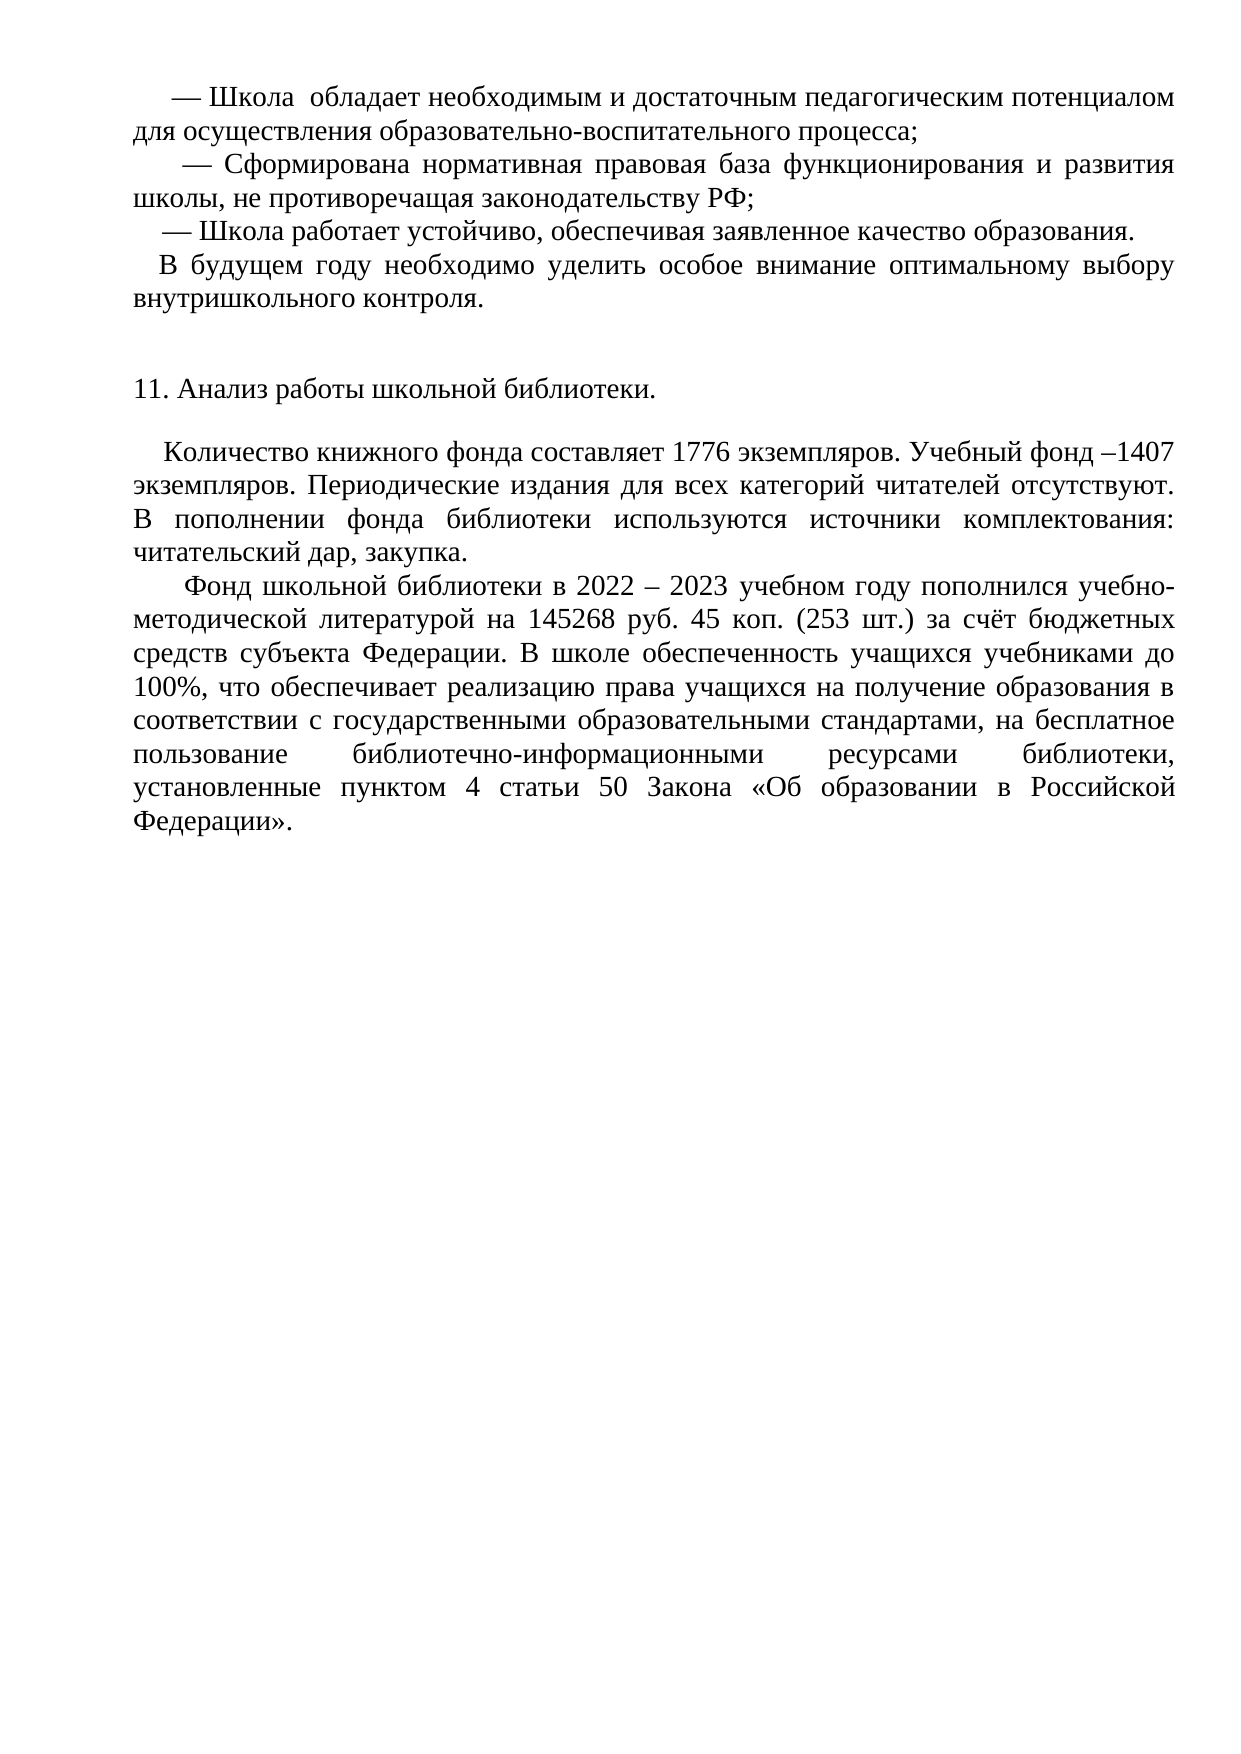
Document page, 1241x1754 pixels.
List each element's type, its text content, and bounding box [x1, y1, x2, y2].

text Количество книжного фонда составляет 1776 экземпляров. Учебный фонд –1407 экземпляров. Периодические издания для всех категорий читателей отсутствуют. В пополнении фонда библиотеки используются источники комплектования: читательский дар, закупка. [133, 434, 1176, 568]
text ― Сформирована нормативная правовая база функционирования и развития школы, не противоречащая законодательству РФ; [133, 146, 1176, 213]
text В будущем году необходимо уделить особое внимание оптимальному выбору внутришкольного контроля. [133, 247, 1176, 314]
text Фонд школьной библиотеки в 2022 – 2023 учебном году пополнился учебно-методической литературой на 145268 руб. 45 коп. (253 шт.) за счёт бюджетных средств субъекта Федерации. В школе обеспеченность учащихся учебниками до 100%, что обеспечивает реализацию права учащихся на получение образования в соответствии с государственными образовательными стандартами, на бесплатное пользование библиотечно-информационными ресурсами библиотеки, установленные пунктом 4 статьи 50 Закона «Об образовании в Российской Федерации». [133, 568, 1176, 836]
text 11. Анализ работы школьной библиотеки. [133, 371, 1176, 405]
text ― Школа обладает необходимым и достаточным педагогическим потенциалом для осуществления образовательно-воспитательного процесса; [133, 79, 1176, 146]
text ― Школа работает устойчиво, обеспечивая заявленное качество образования. [133, 213, 1176, 247]
